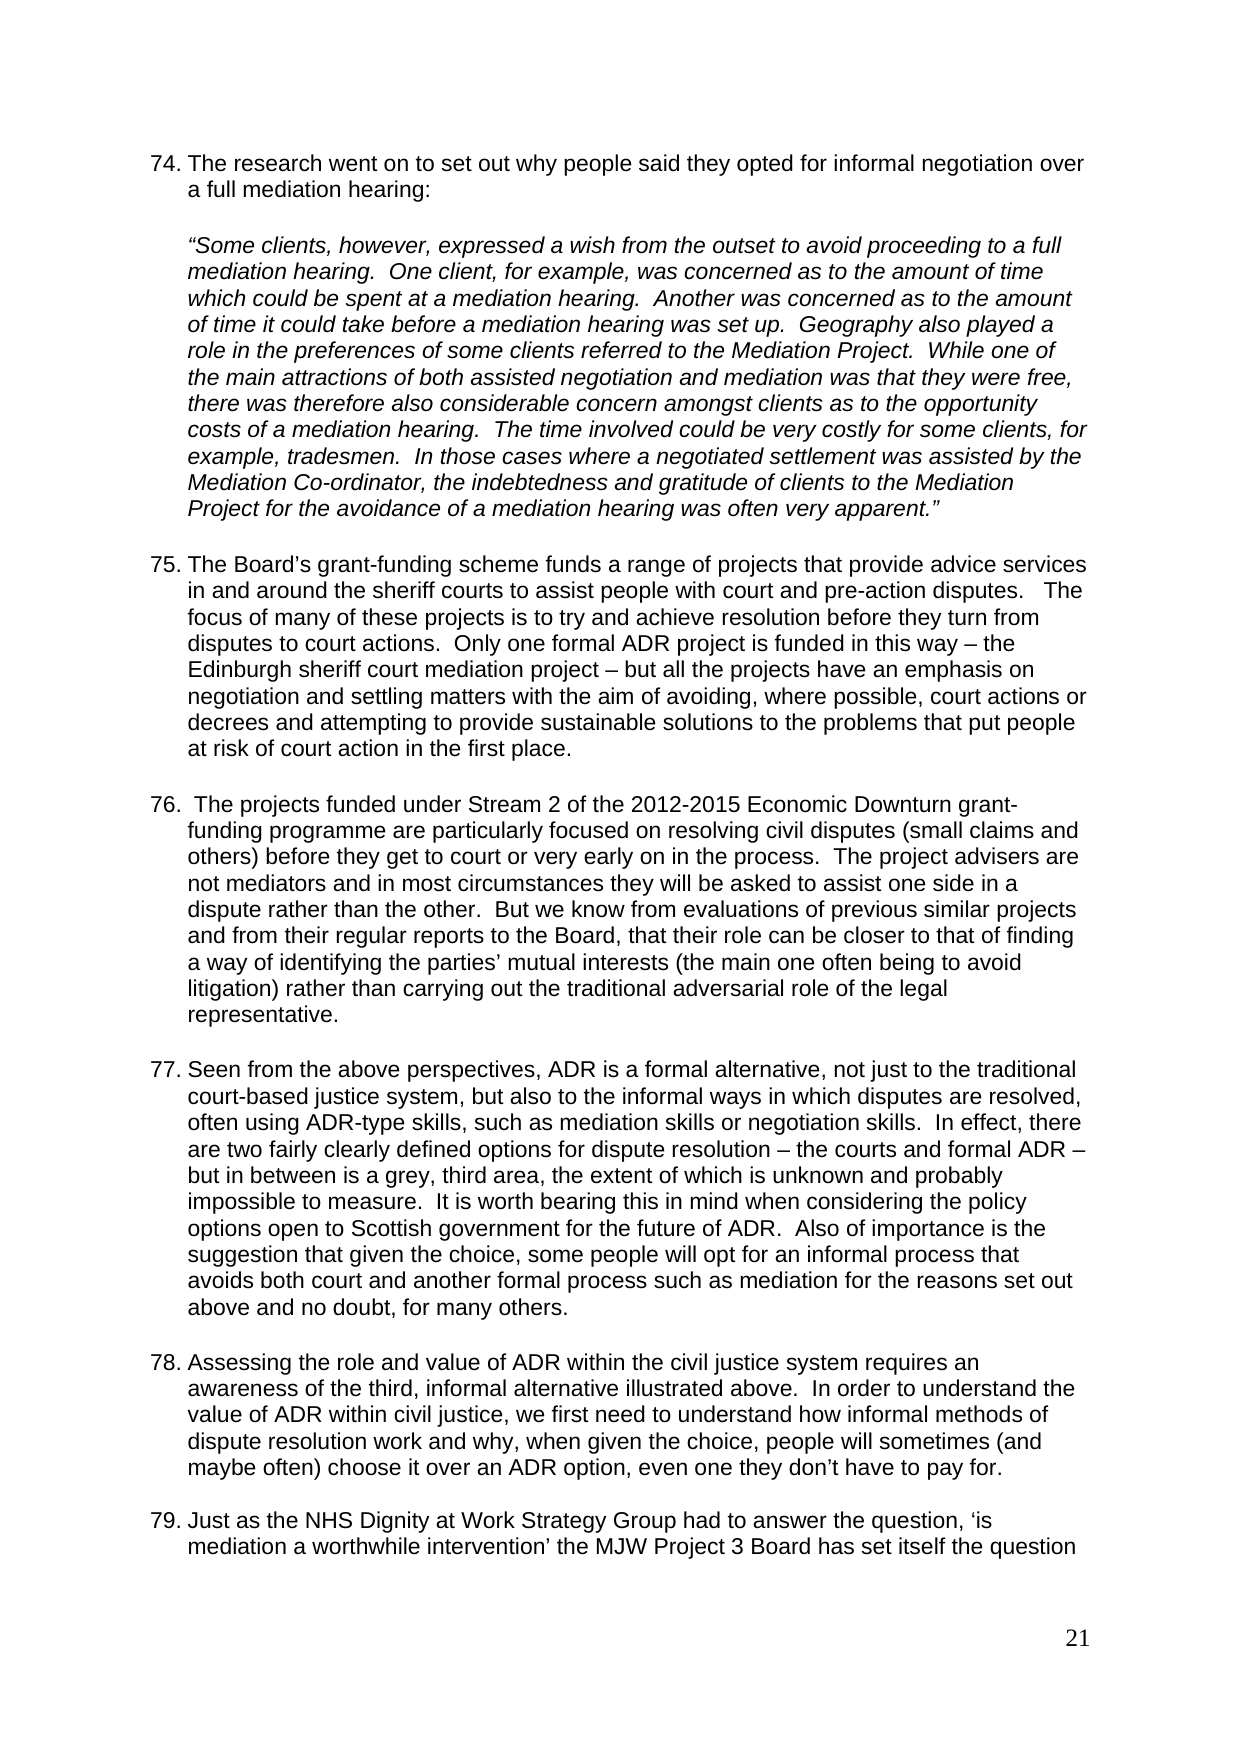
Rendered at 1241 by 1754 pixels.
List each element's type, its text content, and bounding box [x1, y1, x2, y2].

list “Some clients, however, expressed a wish from the outset to avoid proceeding to a full mediation hearing. One client, for example, was concerned as to the amount of time which could be spent at a mediation hearing. Another was concerned as to the amount of time it could take before a mediation hearing was set up. Geography also played a role in the preferences of some clients referred to the Mediation Project. While one of the main attractions of both assisted negotiation and mediation was that they were free, there was therefore also considerable concern amongst clients as to the opportunity costs of a mediation hearing. The time involved could be very costly for some clients, for example, tradesmen. In those cases where a negotiated settlement was assisted by the Mediation Co-ordinator, the indebtedness and gratitude of clients to the Mediation Project for the avoidance of a mediation hearing was often very apparent.” [187, 232, 1090, 522]
list The research went on to set out why people said they opted for informal negotiation over a full mediation hearing: [150, 150, 1090, 203]
list The Board’s grant-funding scheme funds a range of projects that provide advice services in and around the sheriff courts to assist people with court and pre-action disputes. The focus of many of these projects is to try and achieve resolution before they turn from disputes to court actions. Only one formal ADR project is funded in this way – the Edinburgh sheriff court mediation project – but all the projects have an emphasis on negotiation and settling matters with the aim of avoiding, where possible, court actions or decrees and attempting to provide sustainable solutions to the problems that put people at risk of court action in the first place. [150, 551, 1090, 791]
list Assessing the role and value of ADR within the civil justice system requires an awareness of the third, informal alternative illustrated above. In order to understand the value of ADR within civil justice, we first need to understand how informal methods of dispute resolution work and why, when given the choice, people will sometimes (and maybe often) choose it over an ADR option, even one they don’t have to pay for. [150, 1349, 1090, 1481]
list The projects funded under Stream 2 of the 2012-2015 Economic Downturn grant-funding programme are particularly focused on resolving civil disputes (small claims and others) before they get to court or very early on in the process. The project advisers are not mediators and in most circumstances they will be asked to assist one side in a dispute rather than the other. But we know from evaluations of previous similar projects and from their regular reports to the Board, that their role can be closer to that of finding a way of identifying the parties’ mutual interests (the main one often being to avoid litigation) rather than carrying out the traditional adversarial role of the legal representative. [150, 791, 1090, 1056]
list Seen from the above perspectives, ADR is a formal alternative, not just to the traditional court-based justice system, but also to the informal ways in which disputes are resolved, often using ADR-type skills, such as mediation skills or negotiation skills. In effect, there are two fairly clearly defined options for dispute resolution – the courts and formal ADR – but in between is a grey, third area, the extent of which is unknown and probably impossible to measure. It is worth bearing this in mind when considering the policy options open to Scottish government for the future of ADR. Also of importance is the suggestion that given the choice, some people will opt for an informal process that avoids both court and another formal process such as mediation for the reasons set out above and no doubt, for many others. [150, 1056, 1090, 1349]
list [150, 1507, 1090, 1559]
